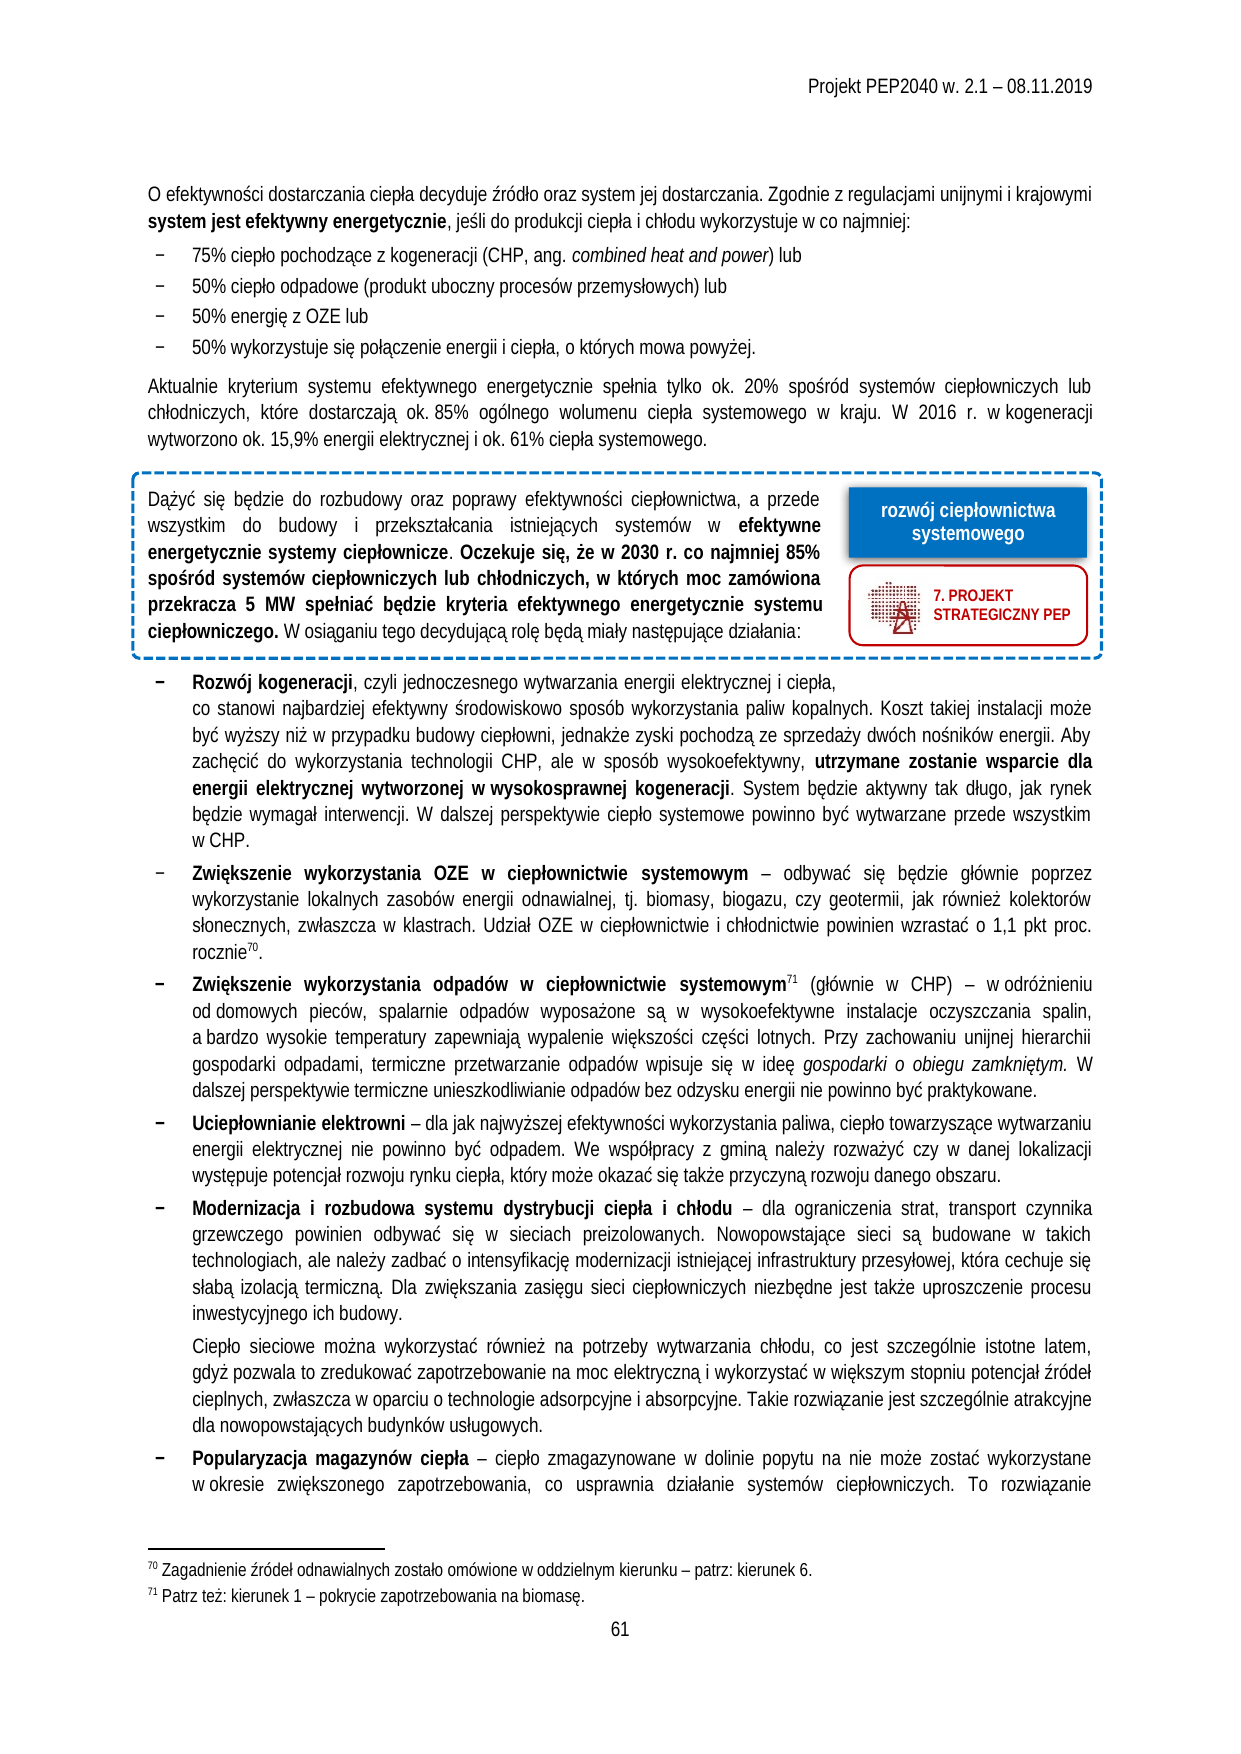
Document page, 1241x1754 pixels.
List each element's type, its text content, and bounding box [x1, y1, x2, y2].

list Zwiększenie wykorzystania OZE w ciepłownictwie systemowym – odbywać się będzie głównie poprzez wykorzystanie lokalnych zasobów energii odnawialnej, tj. biomasy, biogazu, czy geotermii, jak również kolektorów słonecznych, zwłaszcza w klastrach. Udział OZE w ciepłownictwie i chłodnictwie powinien wzrastać o 1,1 pkt proc. rocznie. [155, 861, 1093, 964]
list 50% ciepło odpadowe (produkt uboczny procesów przemysłowych) lub [155, 274, 1093, 298]
list 75% ciepło pochodzące z kogeneracji (CHP, ang. combined heat and power) lub [155, 243, 1093, 267]
list Uciepłownianie elektrowni – dla jak najwyższej efektywności wykorzystania paliwa, ciepło towarzyszące wytwarzaniu energii elektrycznej nie powinno być odpadem. We współpracy z gminą należy rozważyć czy w danej lokalizacji występuje potencjał rozwoju rynku ciepła, który może okazać się także przyczyną rozwoju danego obszaru. [155, 1110, 1093, 1187]
list Zwiększenie wykorzystania odpadów w ciepłownictwie systemowym (głównie w CHP) – w odróżnieniu od domowych pieców, spalarnie odpadów wyposażone są w wysokoefektywne instalacje oczyszczania spalin, a bardzo wysokie temperatury zapewniają wypalenie większości części lotnych. Przy zachowaniu unijnej hierarchii gospodarki odpadami, termiczne przetwarzanie odpadów wpisuje się w ideę gospodarki o obiegu zamkniętym. W dalszej perspektywie termiczne unieszkodliwianie odpadów bez odzysku energii nie powinno być praktykowane. [154, 972, 1093, 1102]
text O efektywności dostarczania ciepła decyduje źródło oraz system jej dostarczania. Zgodnie z regulacjami unijnymi i krajowymi system jest efektywny energetycznie, jeśli do produkcji ciepła i chłodu wykorzystuje w co najmniej: [148, 182, 1093, 233]
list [155, 1445, 1093, 1496]
text Dążyć się będzie do rozbudowy oraz poprawy efektywności ciepłownictwa, a przede wszystkim do budowy i przekształcania istniejących systemów w efektywne energetycznie systemy ciepłownicze. Oczekuje się, że w 2030 r. co najmniej 85% spośród systemów ciepłowniczych lub chłodniczych, w których moc zamówiona przekracza 5 MW spełniać będzie kryteria efektywnego energetycznie systemu ciepłowniczego. W osiąganiu tego decydującą rolę będą miały następujące działania: [148, 487, 824, 643]
list Modernizacja i rozbudowa systemu dystrybucji ciepła i chłodu – dla ograniczenia strat, transport czynnika grzewczego powinien odbywać się w sieciach preizolowanych. Nowopowstające sieci są budowane w takich technologiach, ale należy zadbać o intensyfikację modernizacji istniejącej infrastruktury przesyłowej, która cechuje się słabą izolacją termiczną. Dla zwiększania zasięgu sieci ciepłowniczych niezbędne jest także uproszczenie procesu inwestycyjnego ich budowy. [155, 1196, 1093, 1325]
list Rozwój kogeneracji, czyli jednoczesnego wytwarzania energii elektrycznej i ciepła, co stanowi najbardziej efektywny środowiskowo sposób wykorzystania paliw kopalnych. Koszt takiej instalacji może być wyższy niż w przypadku budowy ciepłowni, jednakże zyski pochodzą ze sprzedaży dwóch nośników energii. Aby zachęcić do wykorzystania technologii CHP, ale w sposób wysokoefektywny, utrzymane zostanie wsparcie dla energii elektrycznej wytworzonej w wysokosprawnej kogeneracji. System będzie aktywny tak długo, jak rynek będzie wymagał interwencji. W dalszej perspektywie ciepło systemowe powinno być wytwarzane przede wszystkim w CHP. [155, 670, 1093, 852]
text Aktualnie kryterium systemu efektywnego energetycznie spełnia tylko ok. 20% spośród systemów ciepłowniczych lub chłodniczych, które dostarczają ok. 85% ogólnego wolumenu ciepła systemowego w kraju. W 2016 r. w kogeneracji wytworzono ok. 15,9% energii elektrycznej i ok. 61% ciepła systemowego. [148, 374, 1093, 450]
text Ciepło sieciowe można wykorzystać również na potrzeby wytwarzania chłodu, co jest szczególnie istotne latem, gdyż pozwala to zredukować zapotrzebowanie na moc elektryczną i wykorzystać w większym stopniu potencjał źródeł cieplnych, zwłaszcza w oparciu o technologie adsorpcyjne i absorpcyjne. Takie rozwiązanie jest szczególnie atrakcyjne dla nowopowstających budynków usługowych. [192, 1334, 1093, 1437]
list 50% energię z OZE lub [155, 304, 1093, 328]
picture [861, 576, 927, 639]
list 50% wykorzystuje się połączenie energii i ciepła, o których mowa powyżej. [155, 335, 1093, 359]
